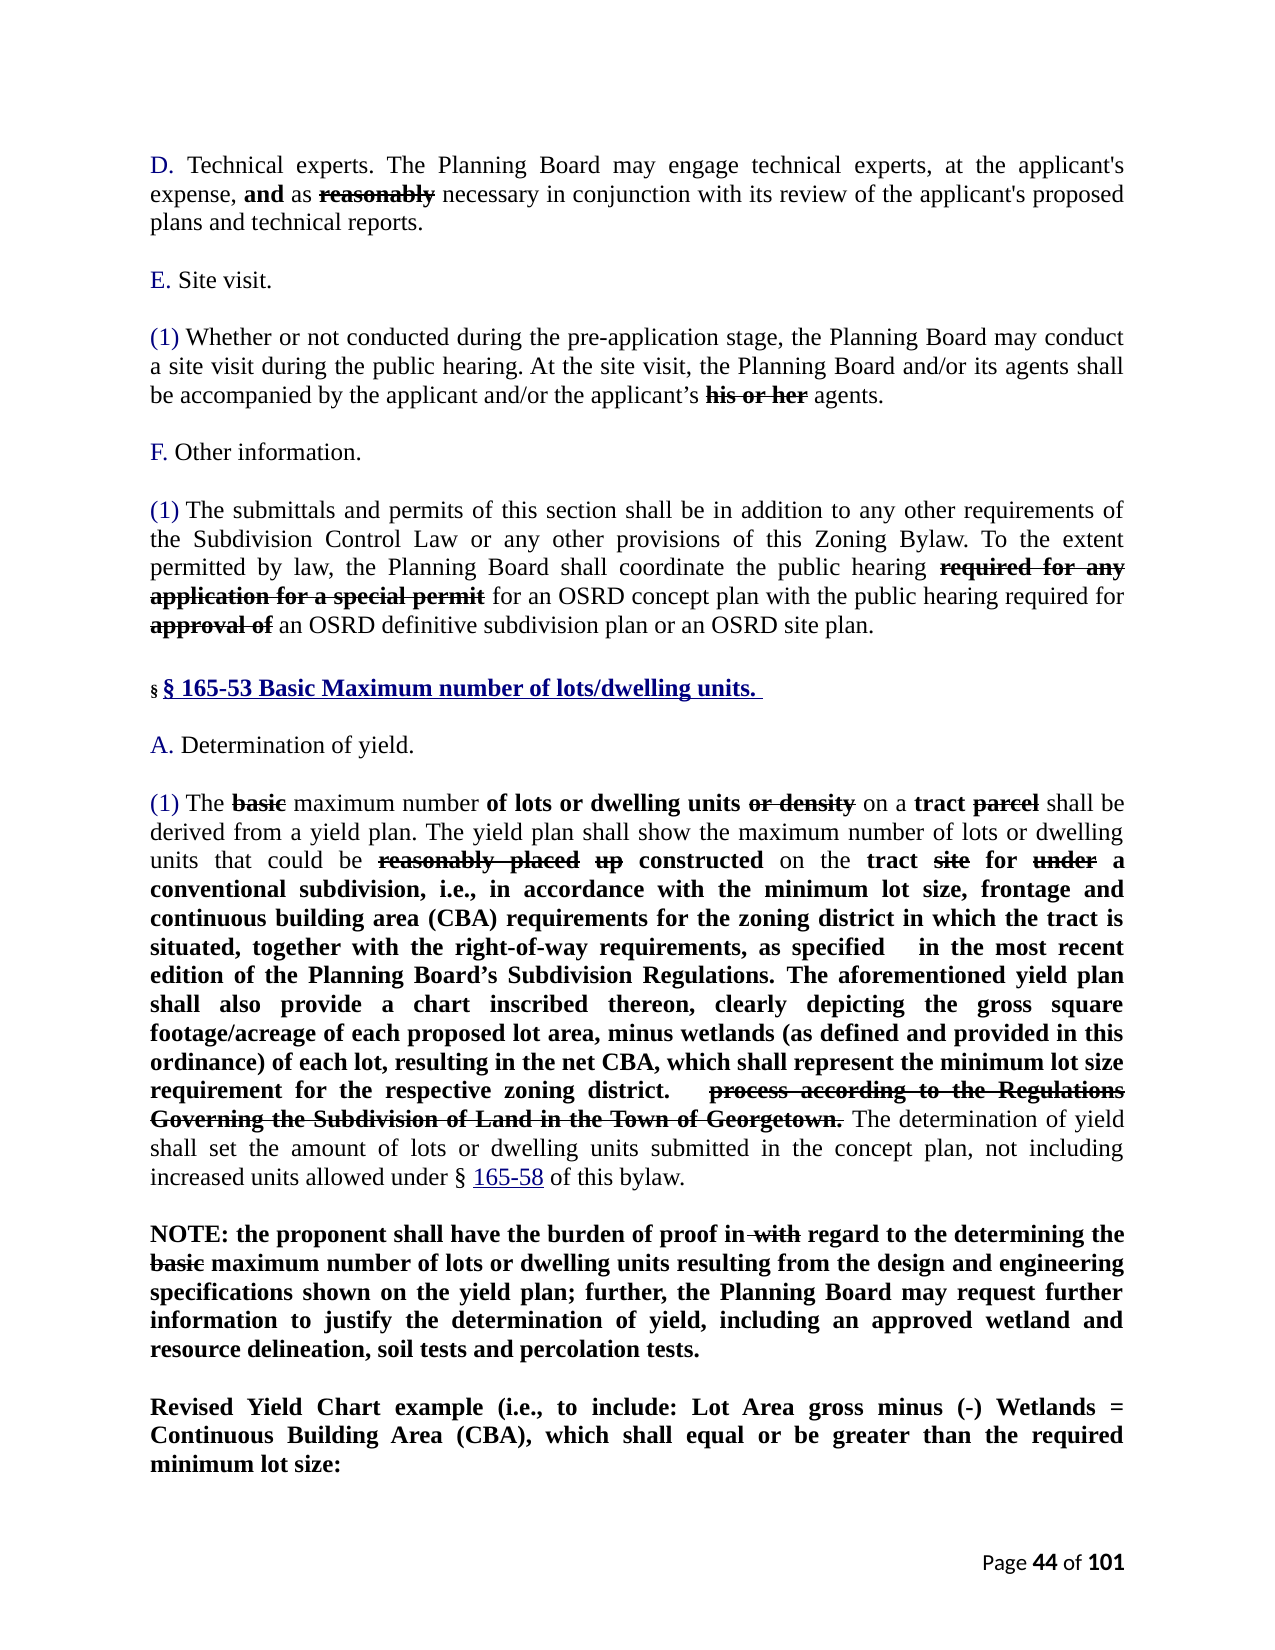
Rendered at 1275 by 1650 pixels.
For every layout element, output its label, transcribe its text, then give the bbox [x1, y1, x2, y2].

text (1) The basic maximum number of lots or dwelling units or density on a tract parcel shall be derived from a yield plan. The yield plan shall show the maximum number of lots or dwelling units that could be reasonably placed up constructed on the tract site for under a conventional subdivision, i.e., in accordance with the minimum lot size, frontage and continuous building area (CBA) requirements for the zoning district in which the tract is situated, together with the right-of-way requirements, as specified in the most recent edition of the Planning Board’s Subdivision Regulations. The aforementioned yield plan shall also provide a chart inscribed thereon, clearly depicting the gross square footage/acreage of each proposed lot area, minus wetlands (as defined and provided in this ordinance) of each lot, resulting in the net CBA, which shall represent the minimum lot size requirement for the respective zoning district. process according to the Regulations Governing the Subdivision of Land in the Town of Georgetown. The determination of yield shall set the amount of lots or dwelling units submitted in the concept plan, not including increased units allowed under § 165-58 of this bylaw. [150, 788, 1125, 1191]
text (1) The submittals and permits of this section shall be in addition to any other requirements of the Subdivision Control Law or any other provisions of this Zoning Bylaw. To the extent permitted by law, the Planning Board shall coordinate the public hearing required for any application for a special permit for an OSRD concept plan with the public hearing required for approval of an OSRD definitive subdivision plan or an OSRD site plan. [150, 495, 1125, 639]
text Revised Yield Chart example (i.e., to include: Lot Area gross minus (-) Wetlands = Continuous Building Area (CBA), which shall equal or be greater than the required minimum lot size: [150, 1392, 1125, 1478]
text (1) Whether or not conducted during the pre-application stage, the Planning Board may conduct a site visit during the public hearing. At the site visit, the Planning Board and/or its agents shall be accompanied by the applicant and/or the applicant’s his or her agents. [150, 322, 1125, 409]
text § § 165-53 Basic Maximum number of lots/dwelling units. [150, 673, 1125, 702]
text F. Other information. [150, 437, 1125, 466]
text A. Determination of yield. [150, 731, 1125, 759]
text NOTE: the proponent shall have the burden of proof in with regard to the determining the basic maximum number of lots or dwelling units resulting from the design and engineering specifications shown on the yield plan; further, the Planning Board may request further information to justify the determination of yield, including an approved wetland and resource delineation, soil tests and percolation tests. [150, 1219, 1125, 1363]
text D. Technical experts. The Planning Board may engage technical experts, at the applicant's expense, and as reasonably necessary in conjunction with its review of the applicant's proposed plans and technical reports. [150, 150, 1125, 236]
text E. Site visit. [150, 265, 1125, 294]
